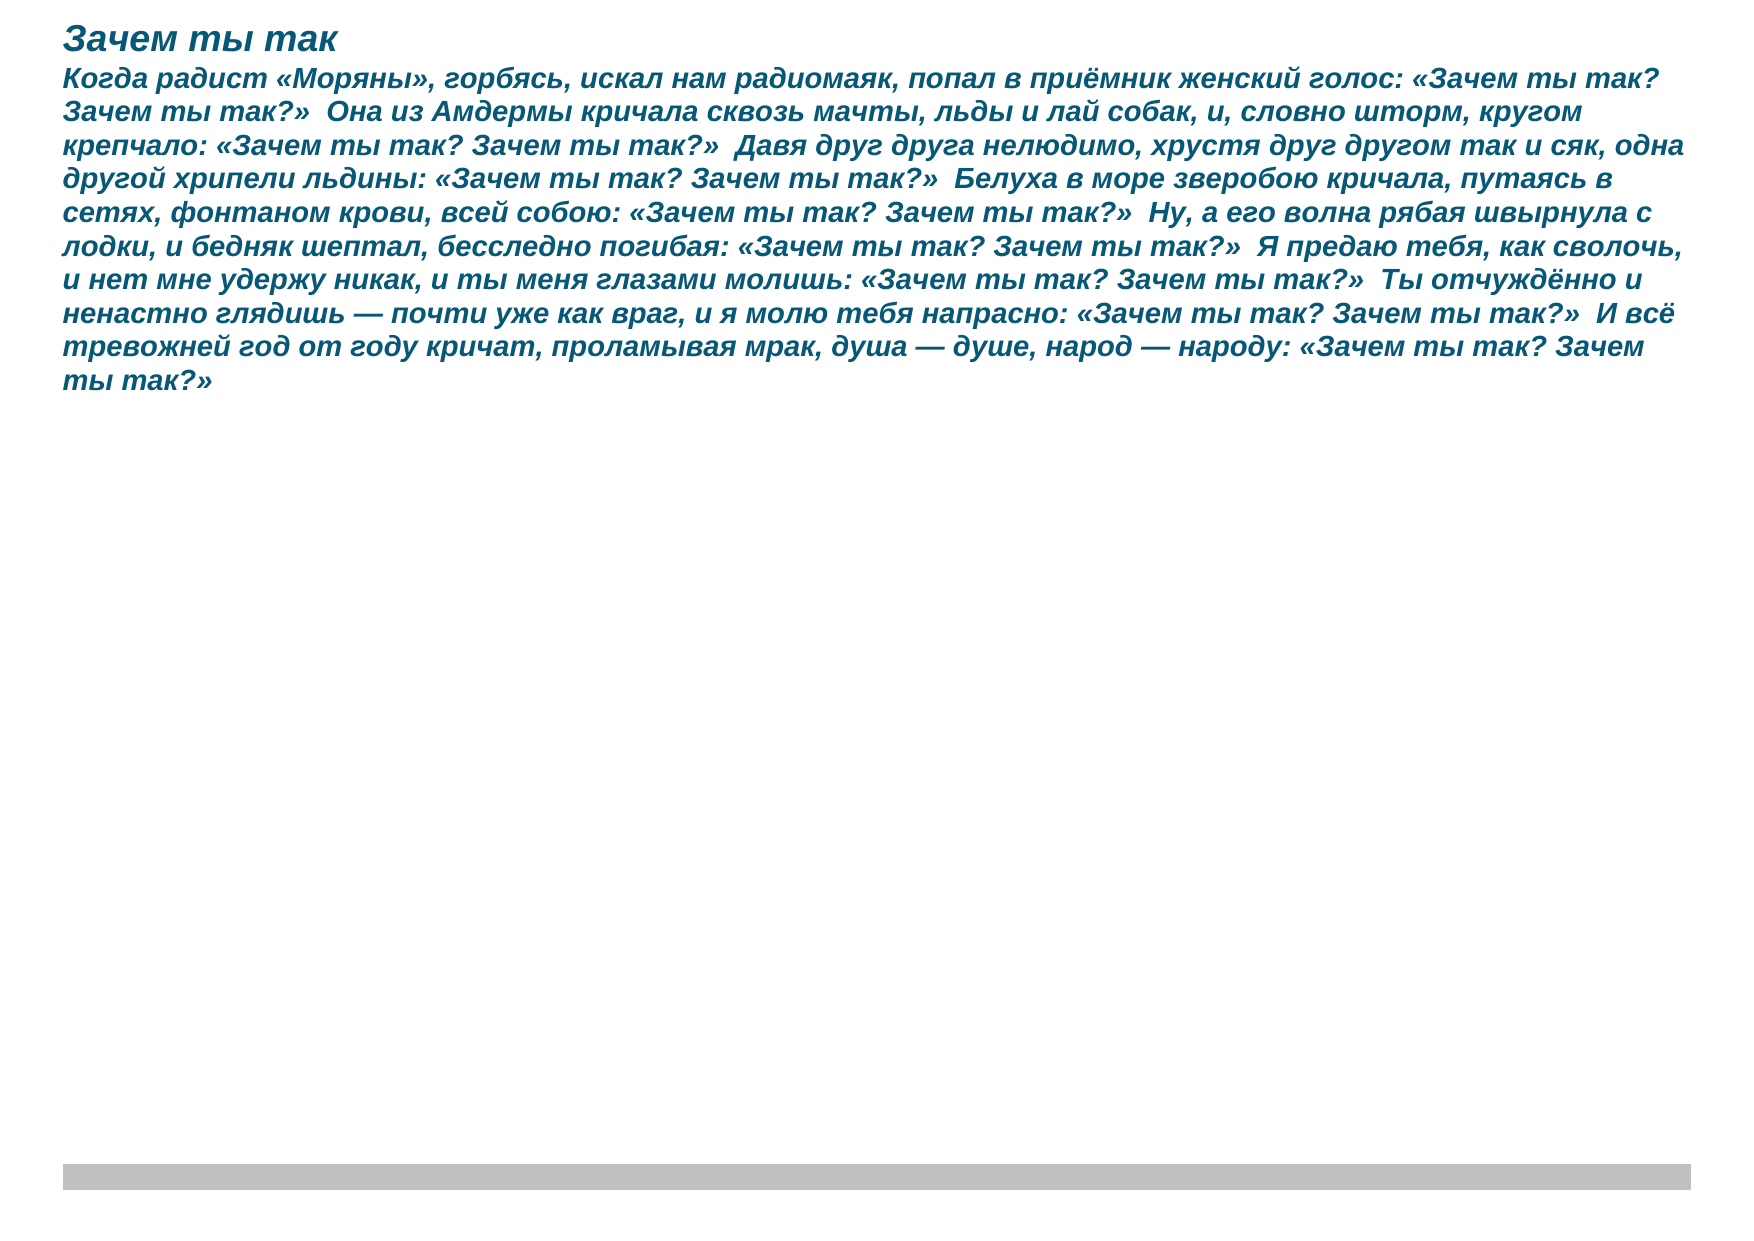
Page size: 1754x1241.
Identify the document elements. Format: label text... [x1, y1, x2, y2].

subtitle Зачем ты так [62, 17, 1691, 60]
text Когда радист «Моряны», горбясь, [62, 61, 1691, 396]
